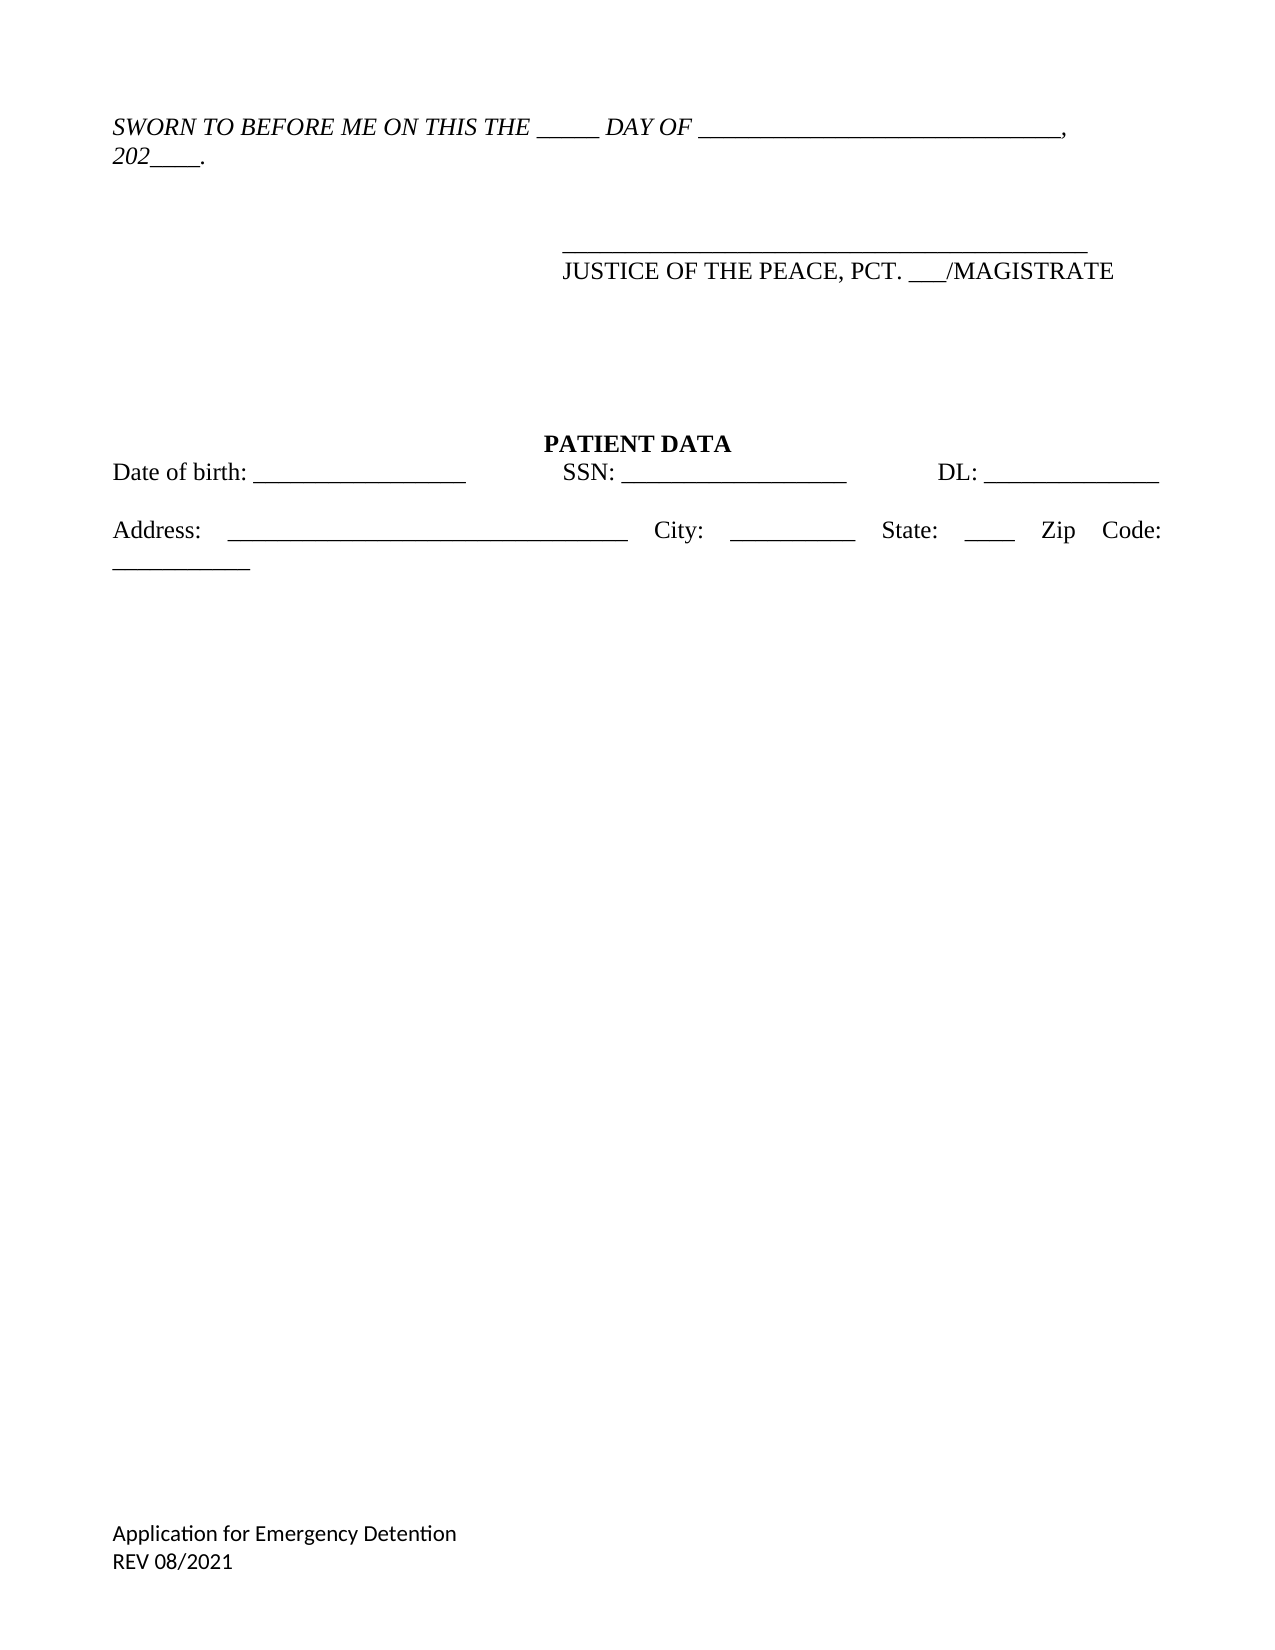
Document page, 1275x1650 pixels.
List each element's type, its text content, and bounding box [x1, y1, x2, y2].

text SWORN TO BEFORE ME ON THIS THE _____ DAY OF _____________________________, 202____. [112, 112, 1162, 170]
text Date of birth: _________________ SSN: __________________ DL: ______________ [112, 457, 1162, 486]
text __________________________________________ [487, 227, 1162, 256]
text PATIENT DATA [112, 429, 1162, 457]
text JUSTICE OF THE PEACE, PCT. ___/MAGISTRATE [487, 256, 1162, 285]
text Address: ________________________________ City: __________ State: ____ Zip Code: ___________ [112, 515, 1162, 572]
